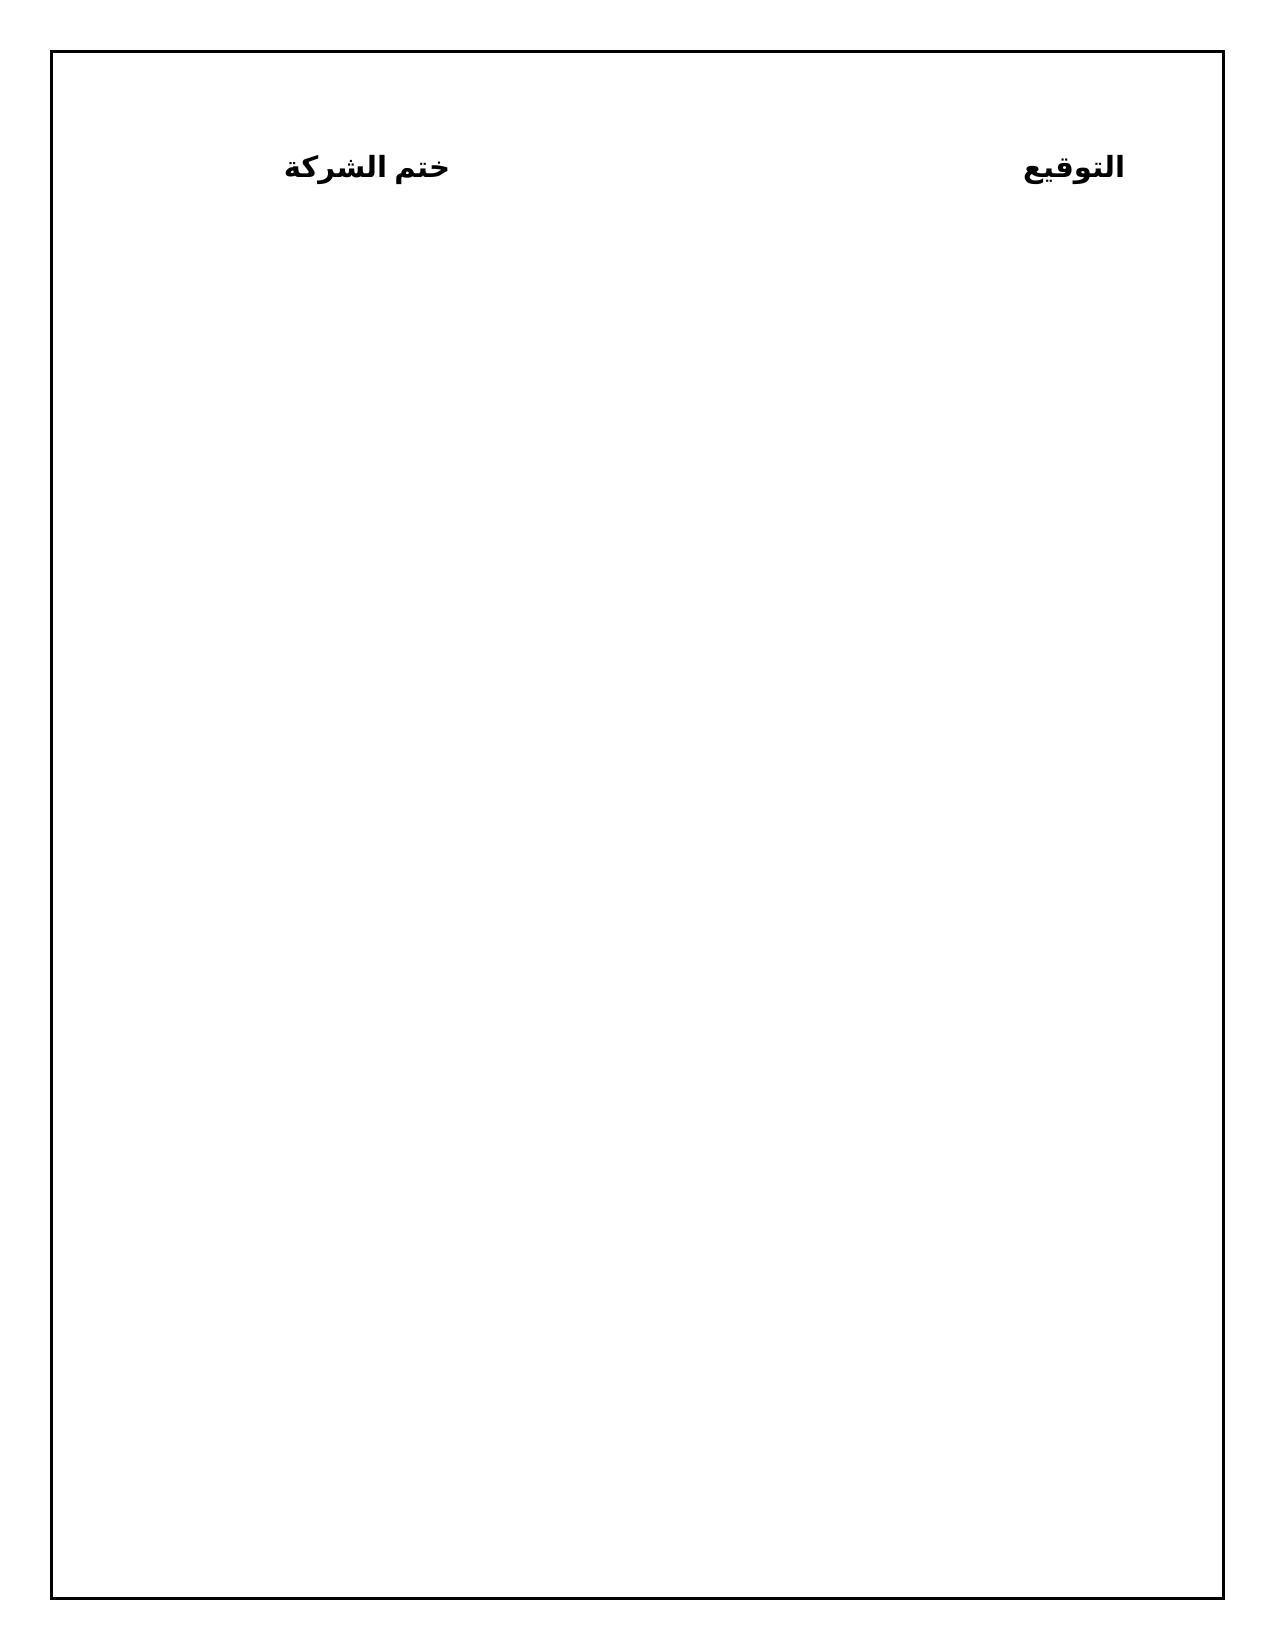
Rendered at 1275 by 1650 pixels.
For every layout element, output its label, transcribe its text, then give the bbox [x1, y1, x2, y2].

text التوقيع ختم الشركة [150, 150, 1125, 183]
